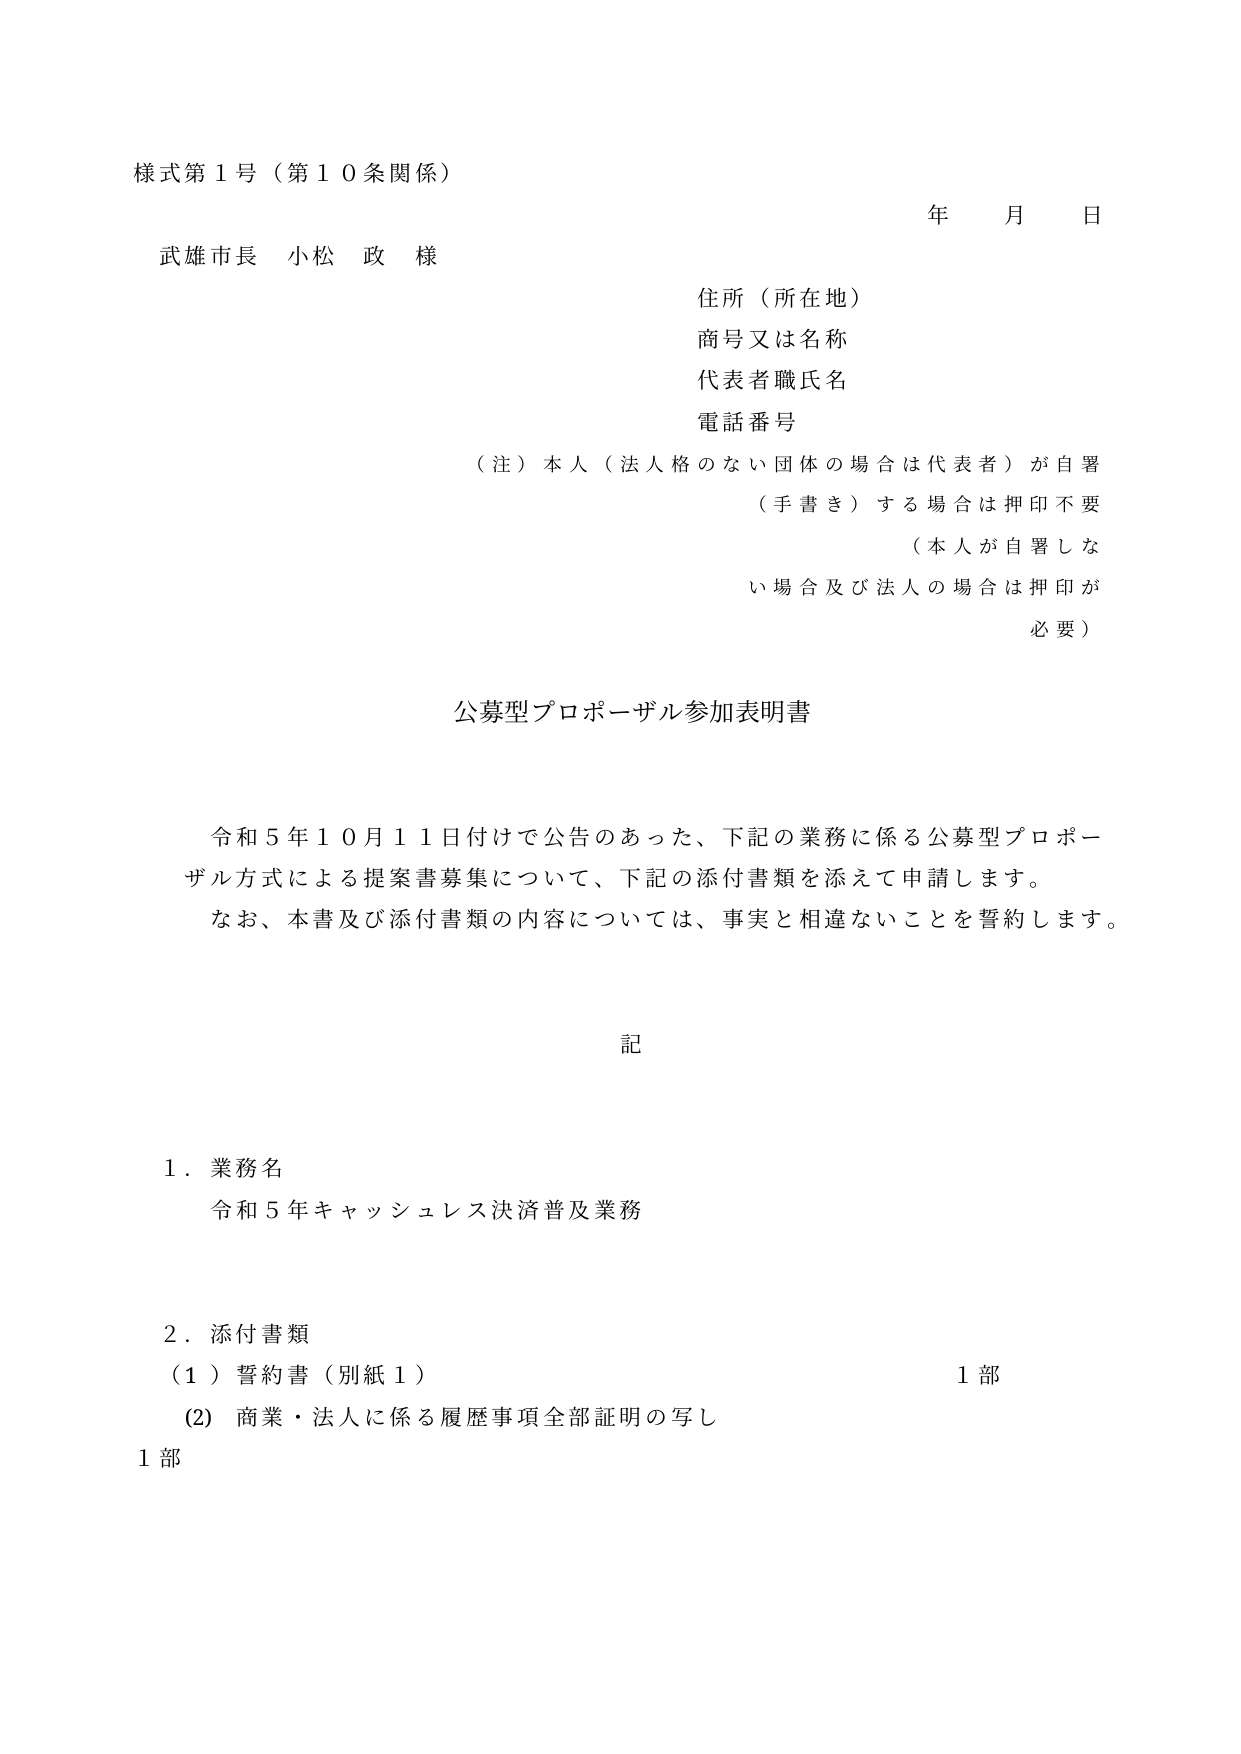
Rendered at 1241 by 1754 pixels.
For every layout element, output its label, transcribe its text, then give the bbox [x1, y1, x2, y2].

text 様式第１号（第１０条関係） [133, 151, 1107, 193]
text 住所（所在地） [177, 276, 1107, 317]
text （1）誓約書（別紙１） １部 [133, 1354, 1107, 1395]
text 商号又は名称 [177, 317, 1107, 359]
text 代表者職氏名 [177, 359, 1107, 400]
text １．業務名 [155, 1146, 1107, 1188]
text 令和５年キャッシュレス決済普及業務 [155, 1188, 1107, 1229]
text 令和５年１０月１１日付けで公告のあった、下記の業務に係る公募型プロポーザル方式による提案書募集について、下記の添付書類を添えて申請します。 [177, 815, 1107, 898]
text (2) 商業・法人に係る履歴事項全部証明の写し １部 [133, 1395, 1107, 1478]
text ２．添付書類 [155, 1312, 1107, 1354]
text （注）本人（法人格のない団体の場合は代表者）が自署 [133, 442, 1107, 483]
text 武雄市長 小松 政 様 [155, 234, 1107, 276]
text （手書き）する場合は押印不要。（本人が自署しな [133, 483, 1107, 566]
text 記 [155, 1022, 1107, 1063]
text なお、本書及び添付書類の内容については、事実と相違ないことを誓約します。 [177, 898, 1107, 939]
text 公募型プロポーザル参加表明書 [155, 690, 1107, 732]
text 年 月 日 [155, 193, 1107, 234]
text い場合及び法人の場合は押印が必要） [133, 566, 1107, 649]
text 電話番号 [177, 400, 1107, 442]
